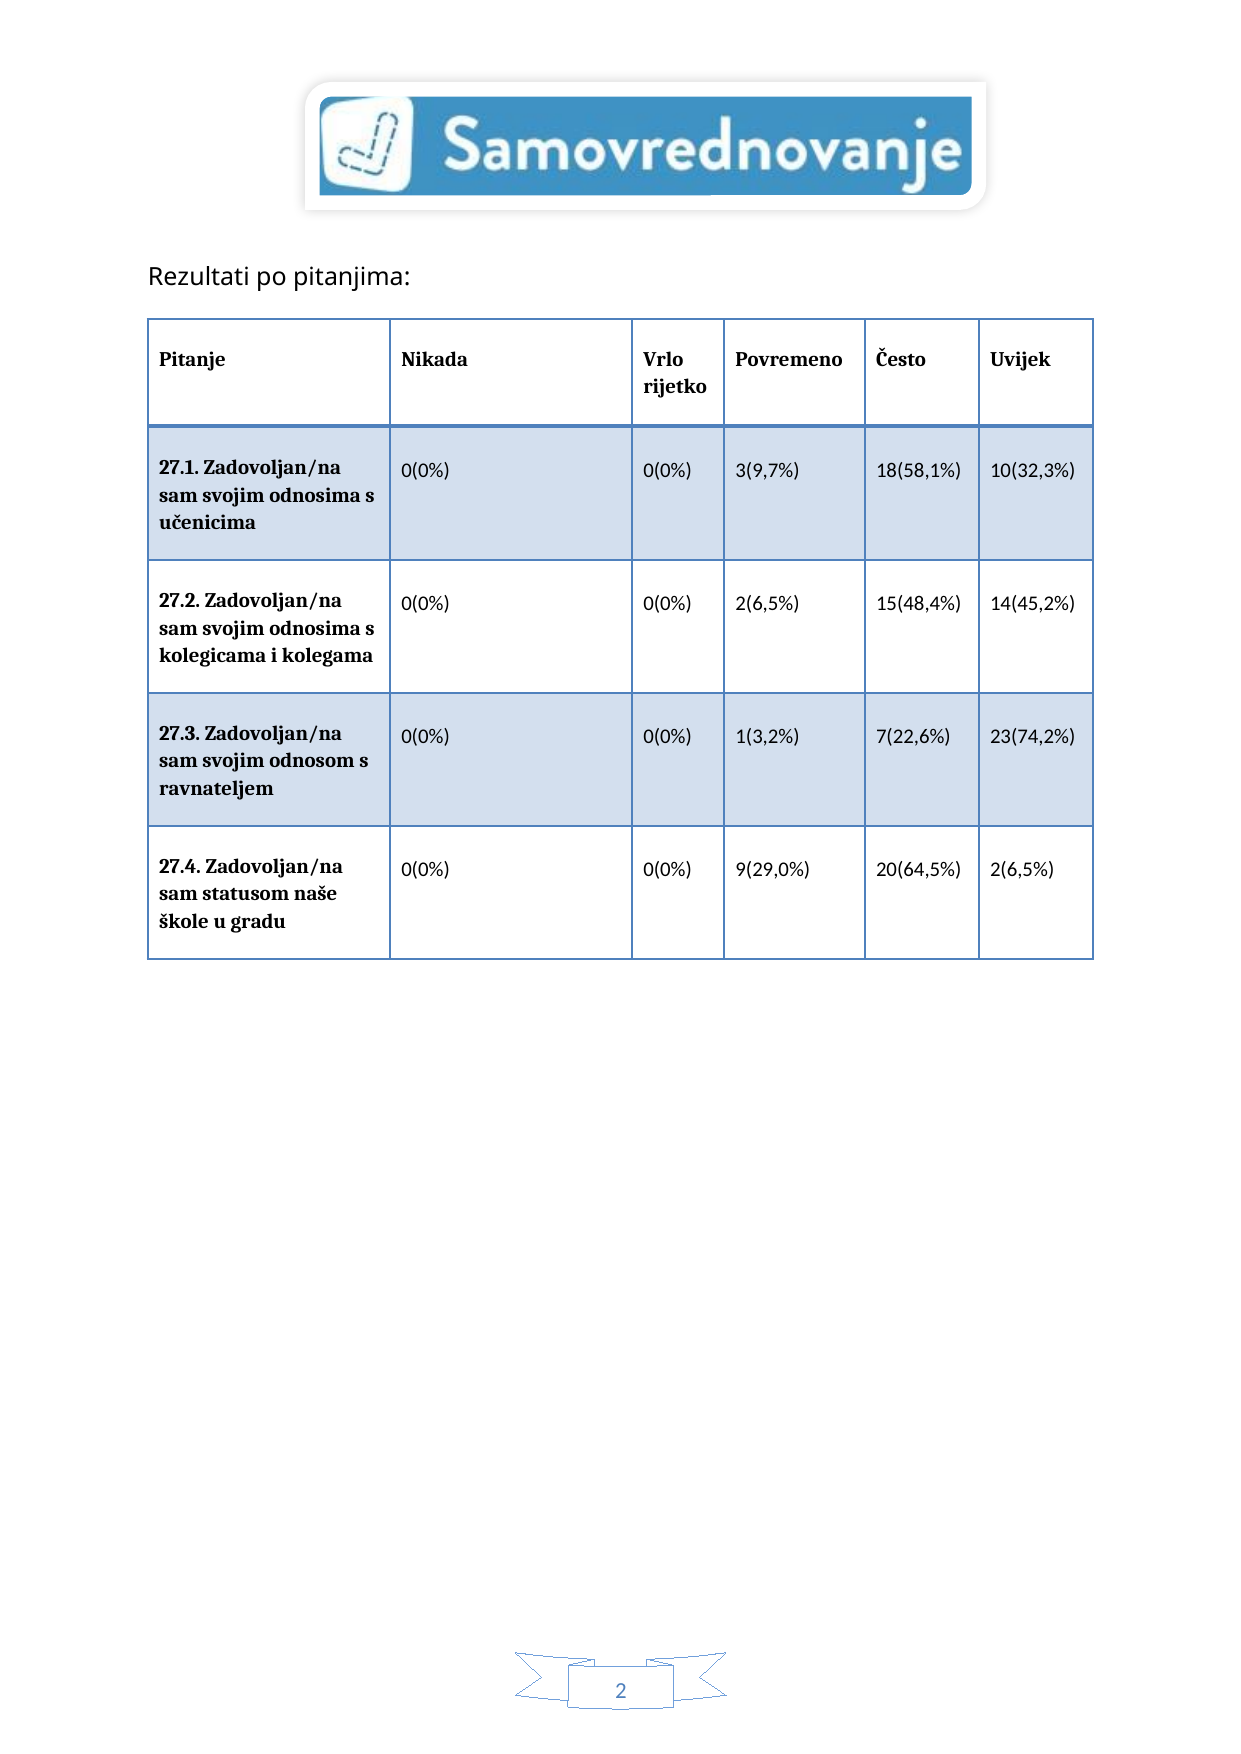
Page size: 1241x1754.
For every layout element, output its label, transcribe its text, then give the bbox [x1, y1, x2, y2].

picture [320, 97, 971, 195]
table_cell 18(58,1%) [866, 428, 978, 559]
table_cell 2(6,5%) [980, 827, 1092, 958]
table_cell 3(9,7%) [725, 428, 864, 559]
table_cell 27.2. Zadovoljan/na sam svojim odnosima s kolegicama i kolegama [149, 561, 389, 692]
table_cell 15(48,4%) [866, 561, 978, 692]
table_cell 23(74,2%) [980, 694, 1092, 825]
table_cell 27.4. Zadovoljan/na sam statusom naše škole u gradu [149, 827, 389, 958]
table_cell 20(64,5%) [866, 827, 978, 958]
table_header Vrlo rijetko [633, 320, 723, 423]
table_header Često [866, 320, 978, 423]
table_cell 0(0%) [391, 827, 631, 958]
table_header Pitanje [149, 320, 389, 423]
table_cell 0(0%) [391, 561, 631, 692]
table_header Uvijek [980, 320, 1092, 423]
table_cell 1(3,2%) [725, 694, 864, 825]
table_cell 0(0%) [391, 428, 631, 559]
table_cell 9(29,0%) [725, 827, 864, 958]
table_cell 0(0%) [633, 694, 723, 825]
table_cell 0(0%) [633, 561, 723, 692]
table_cell 0(0%) [633, 428, 723, 559]
table_cell 10(32,3%) [980, 428, 1092, 559]
table_header Nikada [391, 320, 631, 423]
table_cell 14(45,2%) [980, 561, 1092, 692]
text Rezultati po pitanjima: [148, 258, 1093, 292]
table_header Povremeno [725, 320, 864, 423]
table_cell 27.3. Zadovoljan/na sam svojim odnosom s ravnateljem [149, 694, 389, 825]
table_cell 2(6,5%) [725, 561, 864, 692]
table_cell 0(0%) [391, 694, 631, 825]
table_cell 7(22,6%) [866, 694, 978, 825]
table_cell 27.1. Zadovoljan/na sam svojim odnosima s učenicima [149, 428, 389, 559]
table_cell 0(0%) [633, 827, 723, 958]
